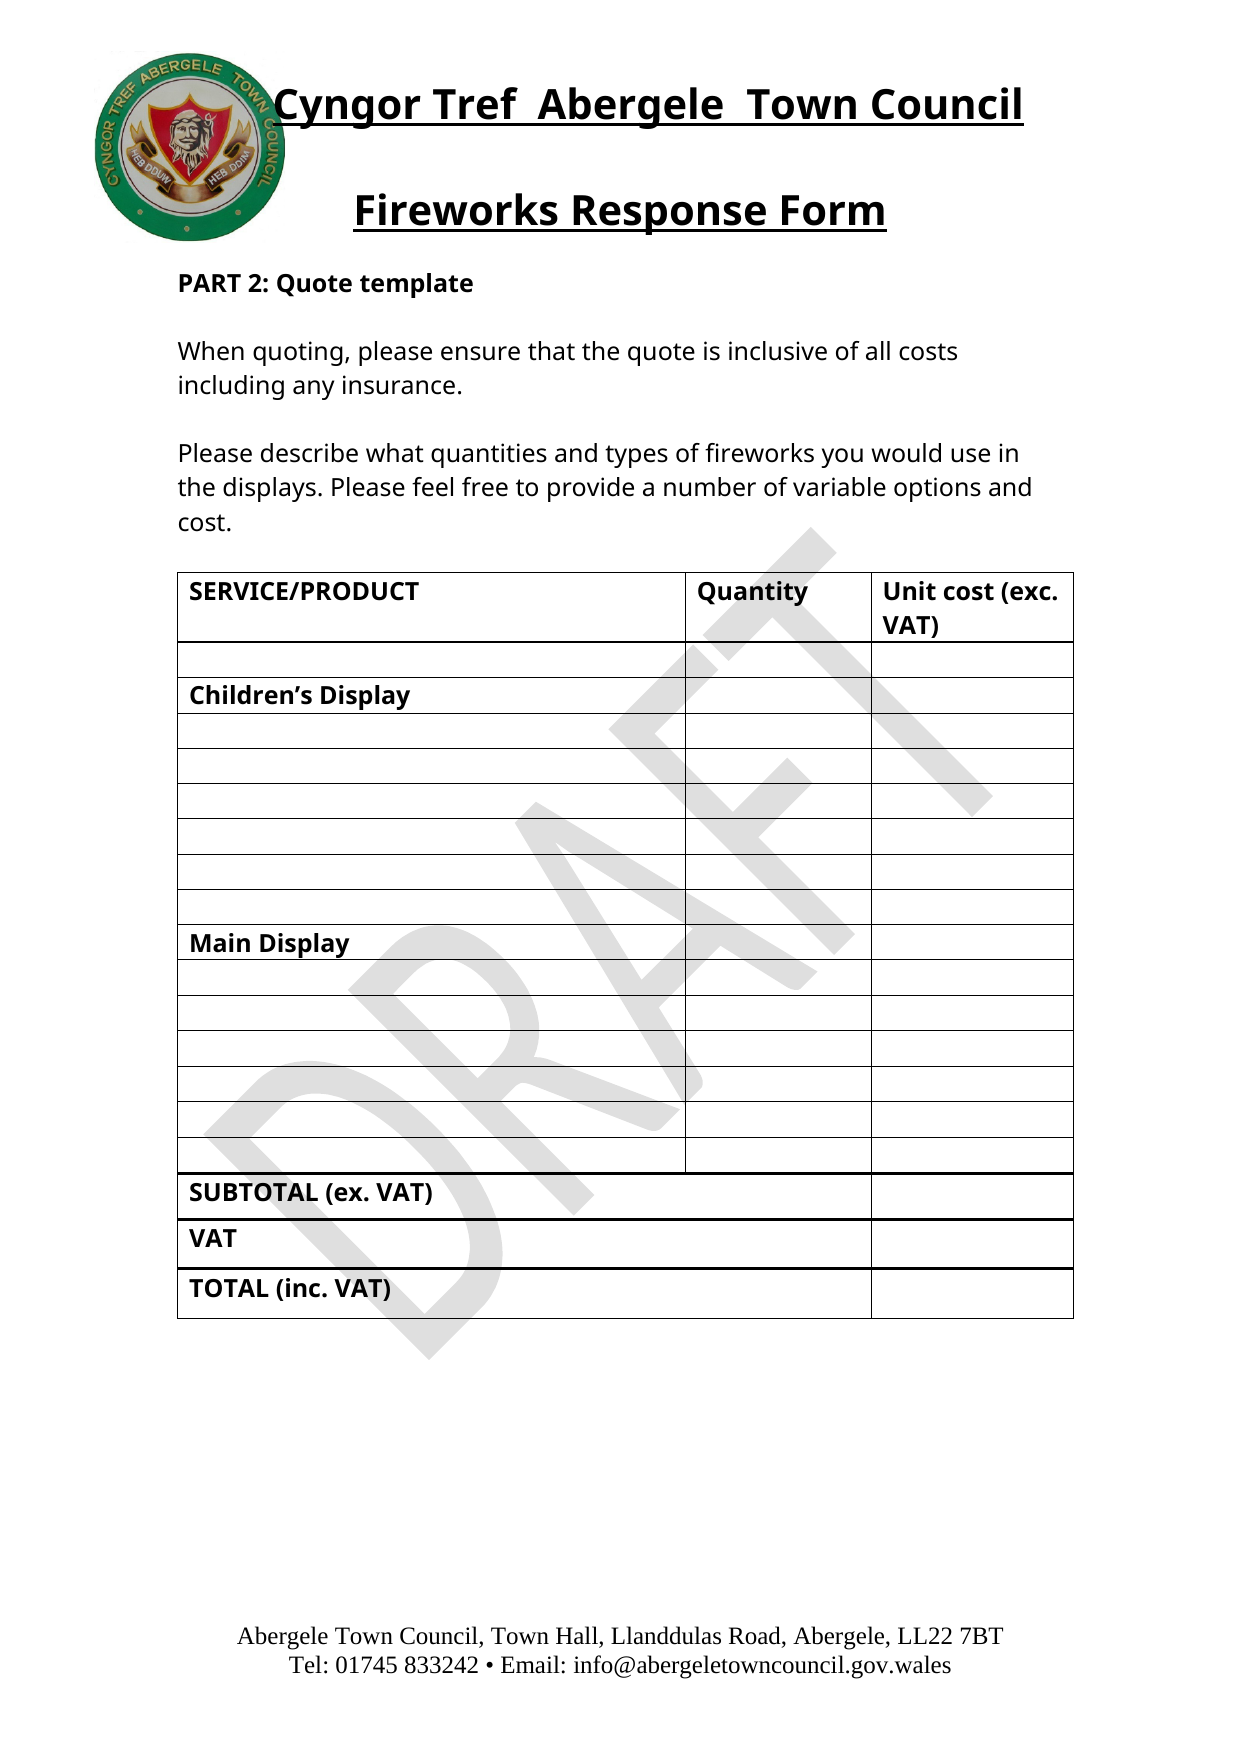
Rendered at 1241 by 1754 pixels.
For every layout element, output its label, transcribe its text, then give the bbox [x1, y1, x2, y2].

table_cell [686, 996, 871, 1030]
table_cell [178, 714, 685, 748]
table_cell [686, 749, 871, 783]
table_cell [872, 678, 1073, 713]
table_cell [872, 1067, 1073, 1101]
picture [94, 51, 286, 243]
table_cell [178, 784, 685, 818]
table_cell [686, 784, 871, 818]
table_cell [872, 855, 1073, 889]
table_header SERVICE/PRODUCT [178, 573, 685, 641]
table_cell [178, 890, 685, 924]
table_cell [872, 714, 1073, 748]
table_cell [178, 960, 685, 995]
table_cell [178, 1138, 685, 1172]
table_cell [686, 714, 871, 748]
table_cell [686, 1138, 871, 1172]
table_cell [872, 1138, 1073, 1172]
table_cell [872, 890, 1073, 924]
text Please describe what quantities and types of fireworks you would use in the displays. Please feel free to provide a number of variable options and cost. [177, 436, 1063, 538]
table_cell [872, 784, 1073, 818]
text When quoting, please ensure that the quote is inclusive of all costs including any insurance. [177, 334, 1063, 402]
table_cell [872, 1175, 1073, 1217]
table_cell [872, 960, 1073, 995]
table_cell SUBTOTAL (ex. VAT) [178, 1175, 871, 1217]
table_cell [686, 678, 871, 713]
table_cell [872, 1102, 1073, 1137]
table_cell VAT [178, 1221, 871, 1267]
table_cell [178, 1031, 685, 1066]
table_cell [178, 643, 685, 677]
table_cell [686, 643, 871, 677]
table_cell [872, 749, 1073, 783]
table_cell Main Display [178, 925, 685, 959]
table_cell [686, 960, 871, 995]
table_cell [686, 855, 871, 889]
table_cell [178, 1102, 685, 1137]
table_cell [178, 1067, 685, 1101]
table_cell [872, 1270, 1073, 1318]
table_cell Children’s Display [178, 678, 685, 713]
table_cell [872, 925, 1073, 959]
table_cell [178, 855, 685, 889]
table_cell [686, 1102, 871, 1137]
table_cell TOTAL (inc. VAT) [178, 1270, 871, 1318]
picture [281, 95, 286, 114]
table_cell [872, 1031, 1073, 1066]
table_header Unit cost (exc. VAT) [872, 573, 1073, 641]
table_cell [178, 749, 685, 783]
table_cell [686, 819, 871, 854]
table_cell [178, 819, 685, 854]
table_header Quantity [686, 573, 871, 641]
table_cell [872, 996, 1073, 1030]
table_cell [686, 890, 871, 924]
table_cell [872, 819, 1073, 854]
table_cell [686, 1067, 871, 1101]
text PART 2: Quote template [177, 266, 1063, 300]
table_cell [686, 925, 871, 959]
table_cell [872, 643, 1073, 677]
table_cell [686, 1031, 871, 1066]
table_cell [178, 996, 685, 1030]
table_cell [872, 1221, 1073, 1267]
